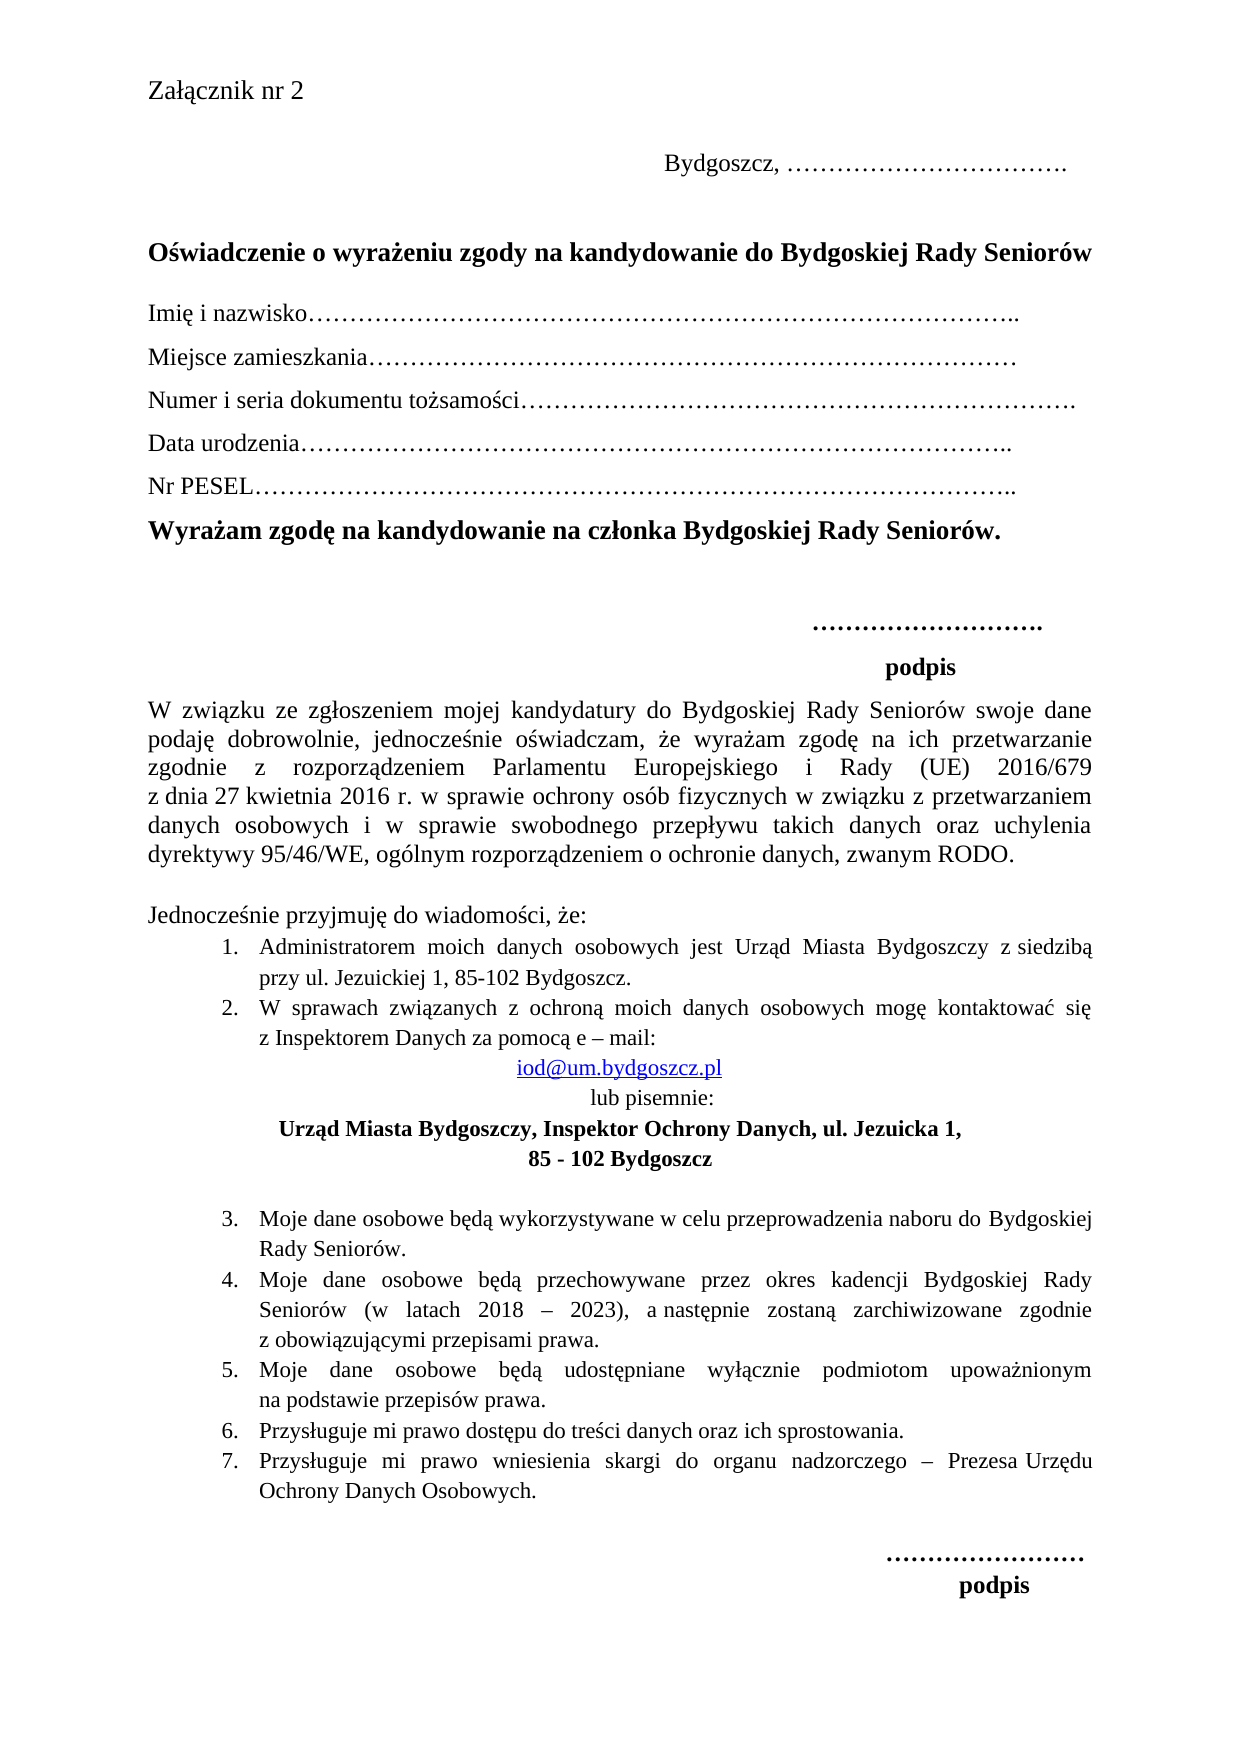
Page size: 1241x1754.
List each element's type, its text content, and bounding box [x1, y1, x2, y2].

text Miejsce zamieszkania…………………………………………………………………… [148, 342, 1093, 370]
list Administratorem moich danych osobowych jest Urząd Miasta Bydgoszczy z siedzibą przy ul. Jezuickiej 1, 85-102 Bydgoszcz. [221, 933, 1093, 990]
text Jednocześnie przyjmuję do wiadomości, że: [148, 900, 1093, 929]
text ………………………. [148, 607, 1093, 636]
text Nr PESEL……………………………………………………………………………….. [148, 471, 1093, 500]
text Imię i nazwisko………………………………………………………………………….. [148, 298, 1093, 327]
list Moje dane osobowe będą udostępniane wyłącznie podmiotom upoważnionym na podstawie przepisów prawa. [221, 1356, 1093, 1413]
text W związku ze zgłoszeniem mojej kandydatury do Bydgoskiej Rady Seniorów swoje dane podaję dobrowolnie, jednocześnie oświadczam, że wyrażam zgodę na ich przetwarzanie zgodnie z rozporządzeniem Parlamentu Europejskiego i Rady (UE) 2016/679 z dnia 27 kwietnia 2016 r. w sprawie ochrony osób fizycznych w związku z przetwarzaniem danych osobowych i w sprawie swobodnego przepływu takich danych oraz uchylenia dyrektywy 95/46/WE, ogólnym rozporządzeniem o ochronie danych, zwanym RODO. [148, 695, 1093, 867]
text Wyrażam zgodę na kandydowanie na członka Bydgoskiej Rady Seniorów. [148, 514, 1093, 545]
text …………………… [885, 1538, 1093, 1566]
list Moje dane osobowe będą wykorzystywane w celu przeprowadzenia naboru do Bydgoskiej Rady Seniorów. [221, 1205, 1093, 1262]
text podpis [885, 1571, 1093, 1599]
text iod@um.bydgoszcz.pl [443, 1054, 1093, 1081]
list W sprawach związanych z ochroną moich danych osobowych mogę kontaktować się z Inspektorem Danych za pomocą e – mail: [221, 994, 1093, 1050]
text podpis [148, 652, 1093, 681]
text Bydgoszcz, ……………………………. [590, 148, 1093, 176]
text Numer i seria dokumentu tożsamości…………………………………………………………. [148, 385, 1093, 413]
text lub pisemnie: [516, 1084, 1093, 1111]
text Data urodzenia………………………………………………………………………….. [148, 428, 1093, 457]
list Przysługuje mi prawo wniesienia skargi do organu nadzorczego – Prezesa Urzędu Ochrony Danych Osobowych. [221, 1447, 1093, 1503]
list Przysługuje mi prawo dostępu do treści danych oraz ich sprostowania. [221, 1417, 1093, 1443]
text Urząd Miasta Bydgoszczy, Inspektor Ochrony Danych, ul. Jezuicka 1, [148, 1115, 1093, 1141]
text 85 - 102 Bydgoszcz [148, 1145, 1093, 1171]
text Oświadczenie o wyrażeniu zgody na kandydowanie do Bydgoskiej Rady Seniorów [148, 236, 1093, 267]
list Moje dane osobowe będą przechowywane przez okres kadencji Bydgoskiej Rady Seniorów (w latach 2018 – 2023), a następnie zostaną zarchiwizowane zgodnie z obowiązującymi przepisami prawa. [221, 1266, 1093, 1352]
